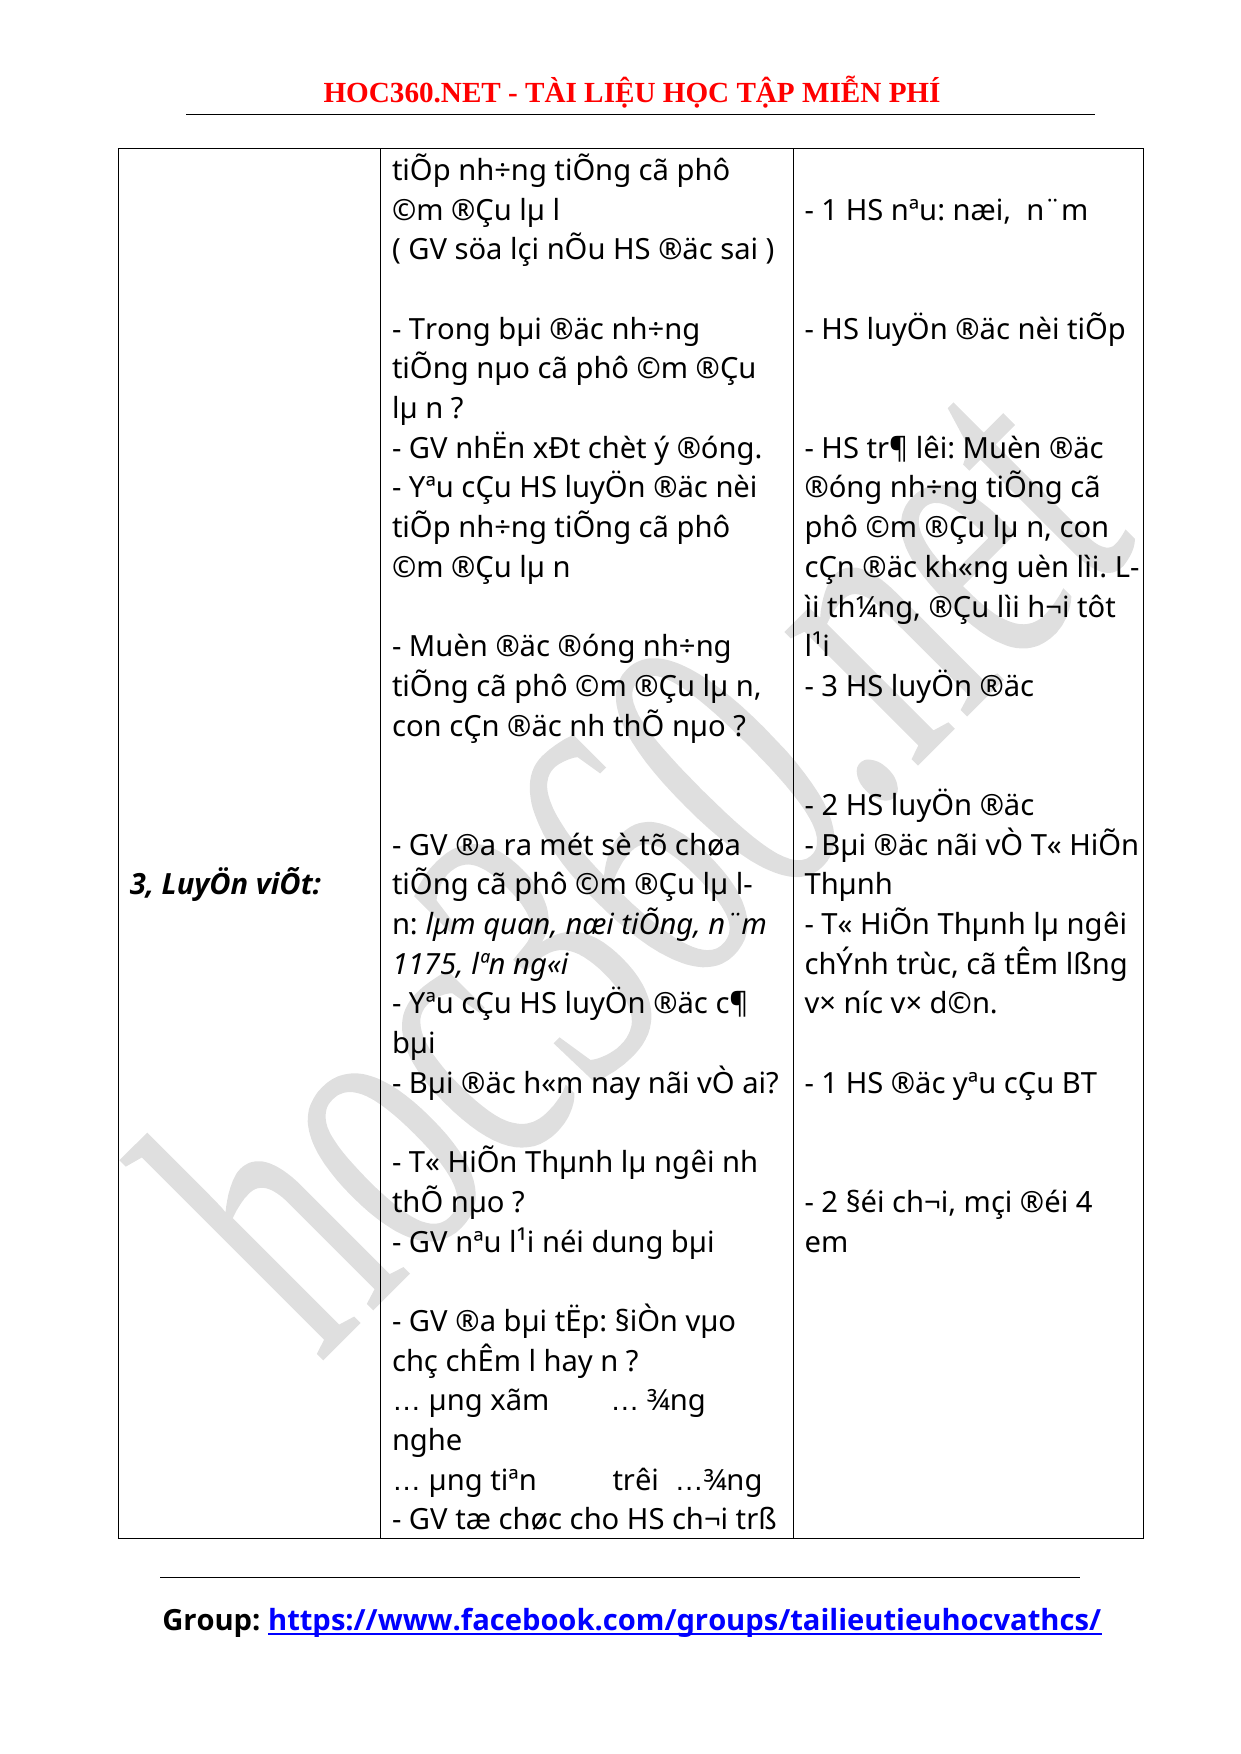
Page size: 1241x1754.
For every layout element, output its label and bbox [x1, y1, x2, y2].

table_cell [119, 149, 380, 1538]
table_cell [794, 149, 1143, 1538]
table_cell [381, 149, 793, 1538]
